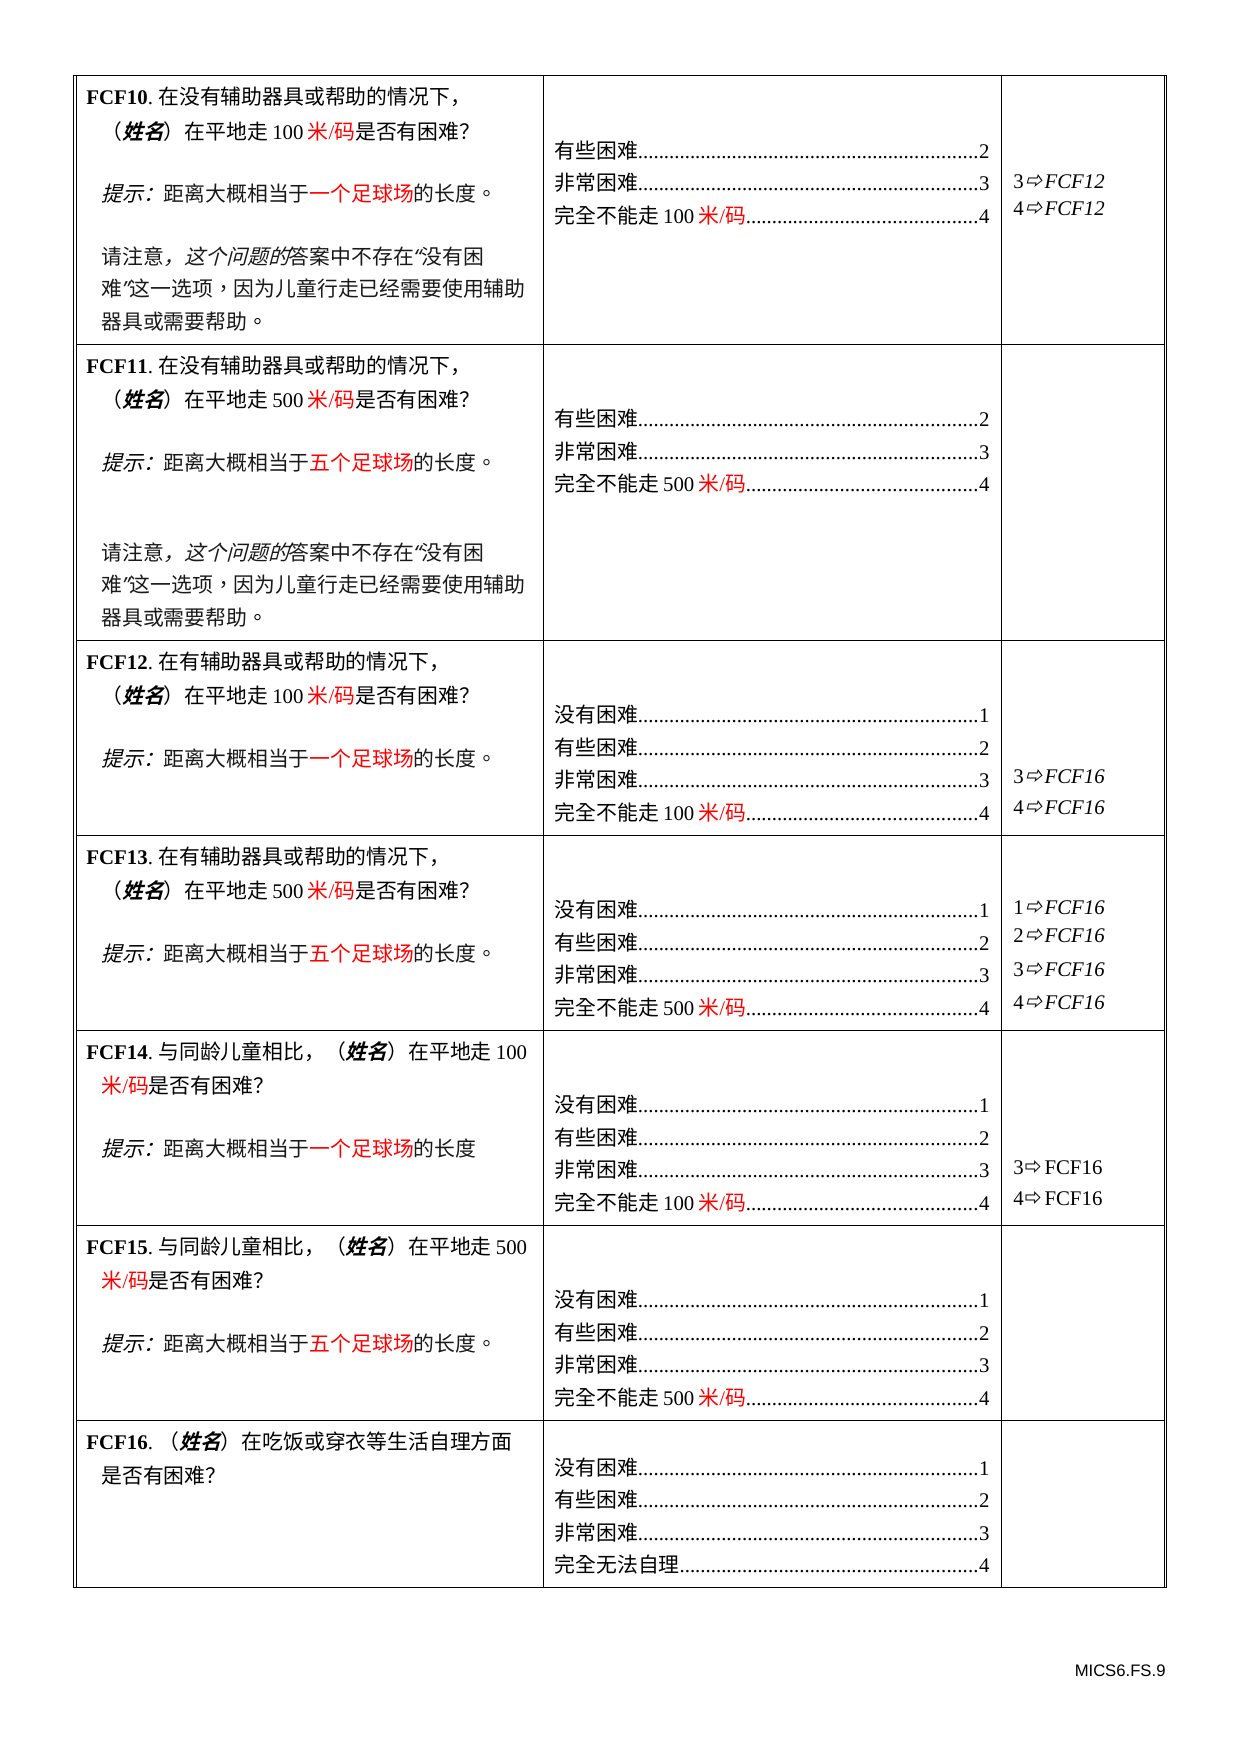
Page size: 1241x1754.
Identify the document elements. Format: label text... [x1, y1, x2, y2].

table_cell FCF11. 在没有辅助器具或帮助的情况下， （姓名）在平地走500米/码是否有困难？ 提示：距离大概相当于五个足球场的长度。 请注意，这个问题的答案中不存在“没有困难”这一选项，因为儿童行走已经需要使用辅助器具或需要帮助。 [77, 345, 543, 639]
table_cell FCF15. 与同龄儿童相比，（姓名）在平地走500米/码是否有困难？ 提示：距离大概相当于五个足球场的长度。 [77, 1226, 543, 1419]
table_cell FCF14. 与同龄儿童相比，（姓名）在平地走100米/码是否有困难？ 提示：距离大概相当于一个足球场的长度 [77, 1031, 543, 1224]
table_cell 没有困难 1 有些困难 2 非常困难 3 完全不能走100米/码 4 [544, 1031, 1001, 1224]
table_cell 3FCF16 4FCF16 [1002, 1031, 1164, 1224]
table_cell [1002, 1226, 1164, 1419]
table_cell FCF16. （姓名）在吃饭或穿衣等生活自理方面是否有困难？ [77, 1421, 543, 1587]
table_cell [1002, 1421, 1164, 1587]
table_cell 有些困难 2 非常困难 3 完全不能走500米/码 4 [544, 345, 1001, 639]
table_cell FCF10. 在没有辅助器具或帮助的情况下， （姓名）在平地走100米/码是否有困难？ 提示：距离大概相当于一个足球场的长度。 请注意，这个问题的答案中不存在“没有困难”这一选项，因为儿童行走已经需要使用辅助器具或需要帮助。 [77, 76, 543, 343]
table_cell 3FCF16 4FCF16 [1002, 641, 1164, 834]
table_cell 有些困难 2 非常困难 3 完全不能走100米/码 4 [544, 76, 1001, 343]
table_cell 没有困难 1 有些困难 2 非常困难 3 完全不能走500米/码 4 [544, 836, 1001, 1029]
table_cell FCF13. 在有辅助器具或帮助的情况下， （姓名）在平地走500米/码是否有困难？ 提示：距离大概相当于五个足球场的长度。 [77, 836, 543, 1029]
table_cell 没有困难 1 有些困难 2 非常困难 3 完全不能走100米/码 4 [544, 641, 1001, 834]
table_cell 3FCF12 4FCF12 [1002, 76, 1164, 343]
table_cell FCF12. 在有辅助器具或帮助的情况下， （姓名）在平地走100米/码是否有困难？ 提示：距离大概相当于一个足球场的长度。 [77, 641, 543, 834]
table_cell 没有困难 1 有些困难 2 非常困难 3 完全不能走500米/码 4 [544, 1226, 1001, 1419]
table_cell 没有困难 1 有些困难 2 非常困难 3 完全无法自理 4 [544, 1421, 1001, 1587]
table_cell [1002, 345, 1164, 639]
table_cell 1FCF16 2FCF16 3FCF16 4FCF16 [1002, 836, 1164, 1029]
